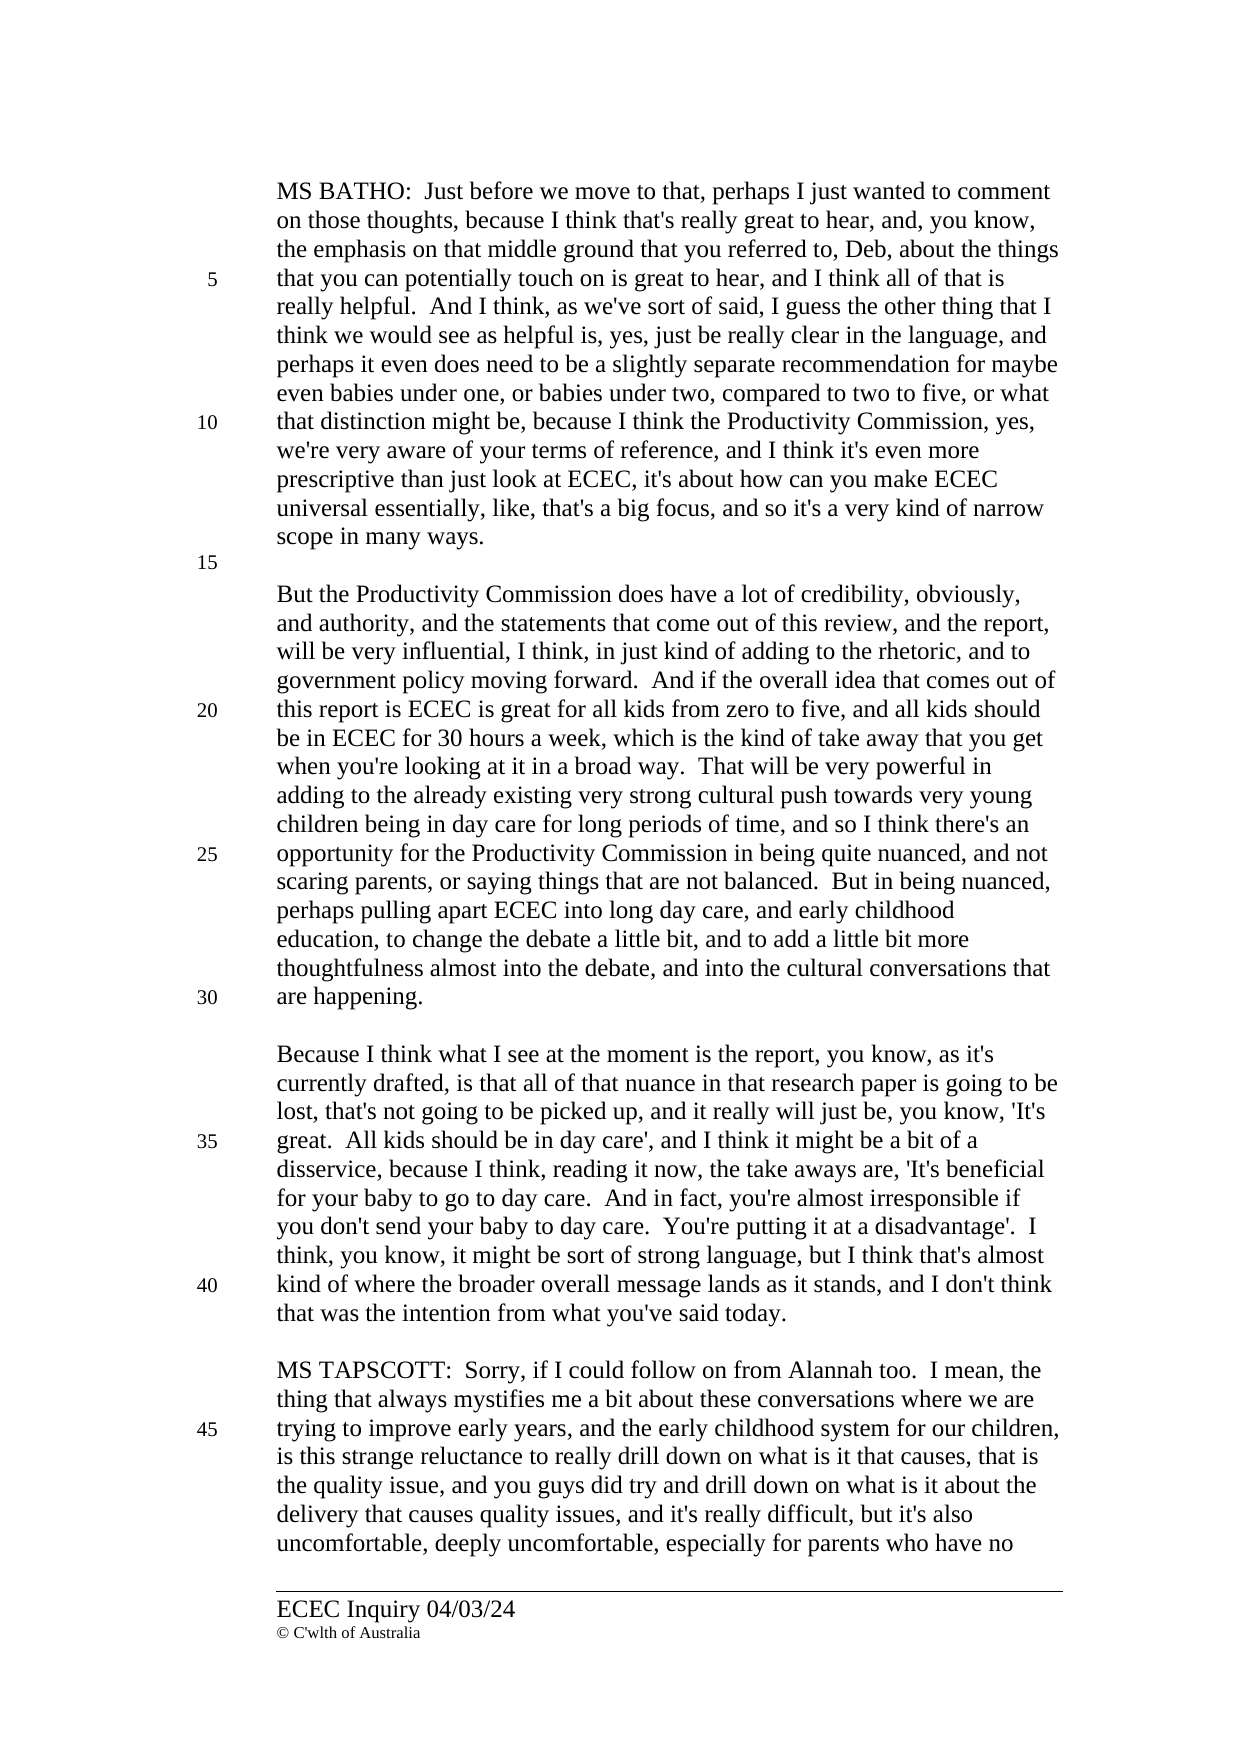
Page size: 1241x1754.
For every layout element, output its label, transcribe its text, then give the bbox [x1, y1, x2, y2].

text Because I think what I see at the moment is the report, you know, as it's currently drafted, is that all of that nuance in that research paper is going to be lost, that's not going to be picked up, and it really will just be, you know, 'It's great. All kids should be in day care', and I think it might be a bit of a disservice, because I think, reading it now, the take aways are, 'It's beneficial for your baby to go to day care. And in fact, you're almost irresponsible if you don't send your baby to day care. You're putting it at a disadvantage'. I think, you know, it might be sort of strong language, but I think that's almost kind of where the broader overall message lands as it stands, and I don't think that was the intention from what you've said today. [276, 1039, 1063, 1326]
text But the Productivity Commission does have a lot of credibility, obviously, and authority, and the statements that come out of this review, and the report, will be very influential, I think, in just kind of adding to the rhetoric, and to government policy moving forward. And if the overall idea that comes out of this report is ECEC is great for all kids from zero to five, and all kids should be in ECEC for 30 hours a week, which is the kind of take away that you get when you're looking at it in a broad way. That will be very powerful in adding to the already existing very strong cultural push towards very young children being in day care for long periods of time, and so I think there's an opportunity for the Productivity Commission in being quite nuanced, and not scaring parents, or saying things that are not balanced. But in being nuanced, perhaps pulling apart ECEC into long day care, and early childhood education, to change the debate a little bit, and to add a little bit more thoughtfulness almost into the debate, and into the cultural conversations that are happening. [276, 579, 1063, 1010]
text MS BATHO: Just before we move to that, perhaps I just wanted to comment on those thoughts, because I think that's really great to hear, and, you know, the emphasis on that middle ground that you referred to, Deb, about the things that you can potentially touch on is great to hear, and I think all of that is really helpful. And I think, as we've sort of said, I guess the other thing that I think we would see as helpful is, yes, just be really clear in the language, and perhaps it even does need to be a slightly separate recommendation for maybe even babies under one, or babies under two, compared to two to five, or what that distinction might be, because I think the Productivity Commission, yes, we're very aware of your terms of reference, and I think it's even more prescriptive than just look at ECEC, it's about how can you make ECEC universal essentially, like, that's a big focus, and so it's a very kind of narrow scope in many ways. [276, 176, 1063, 550]
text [276, 1355, 1063, 1556]
